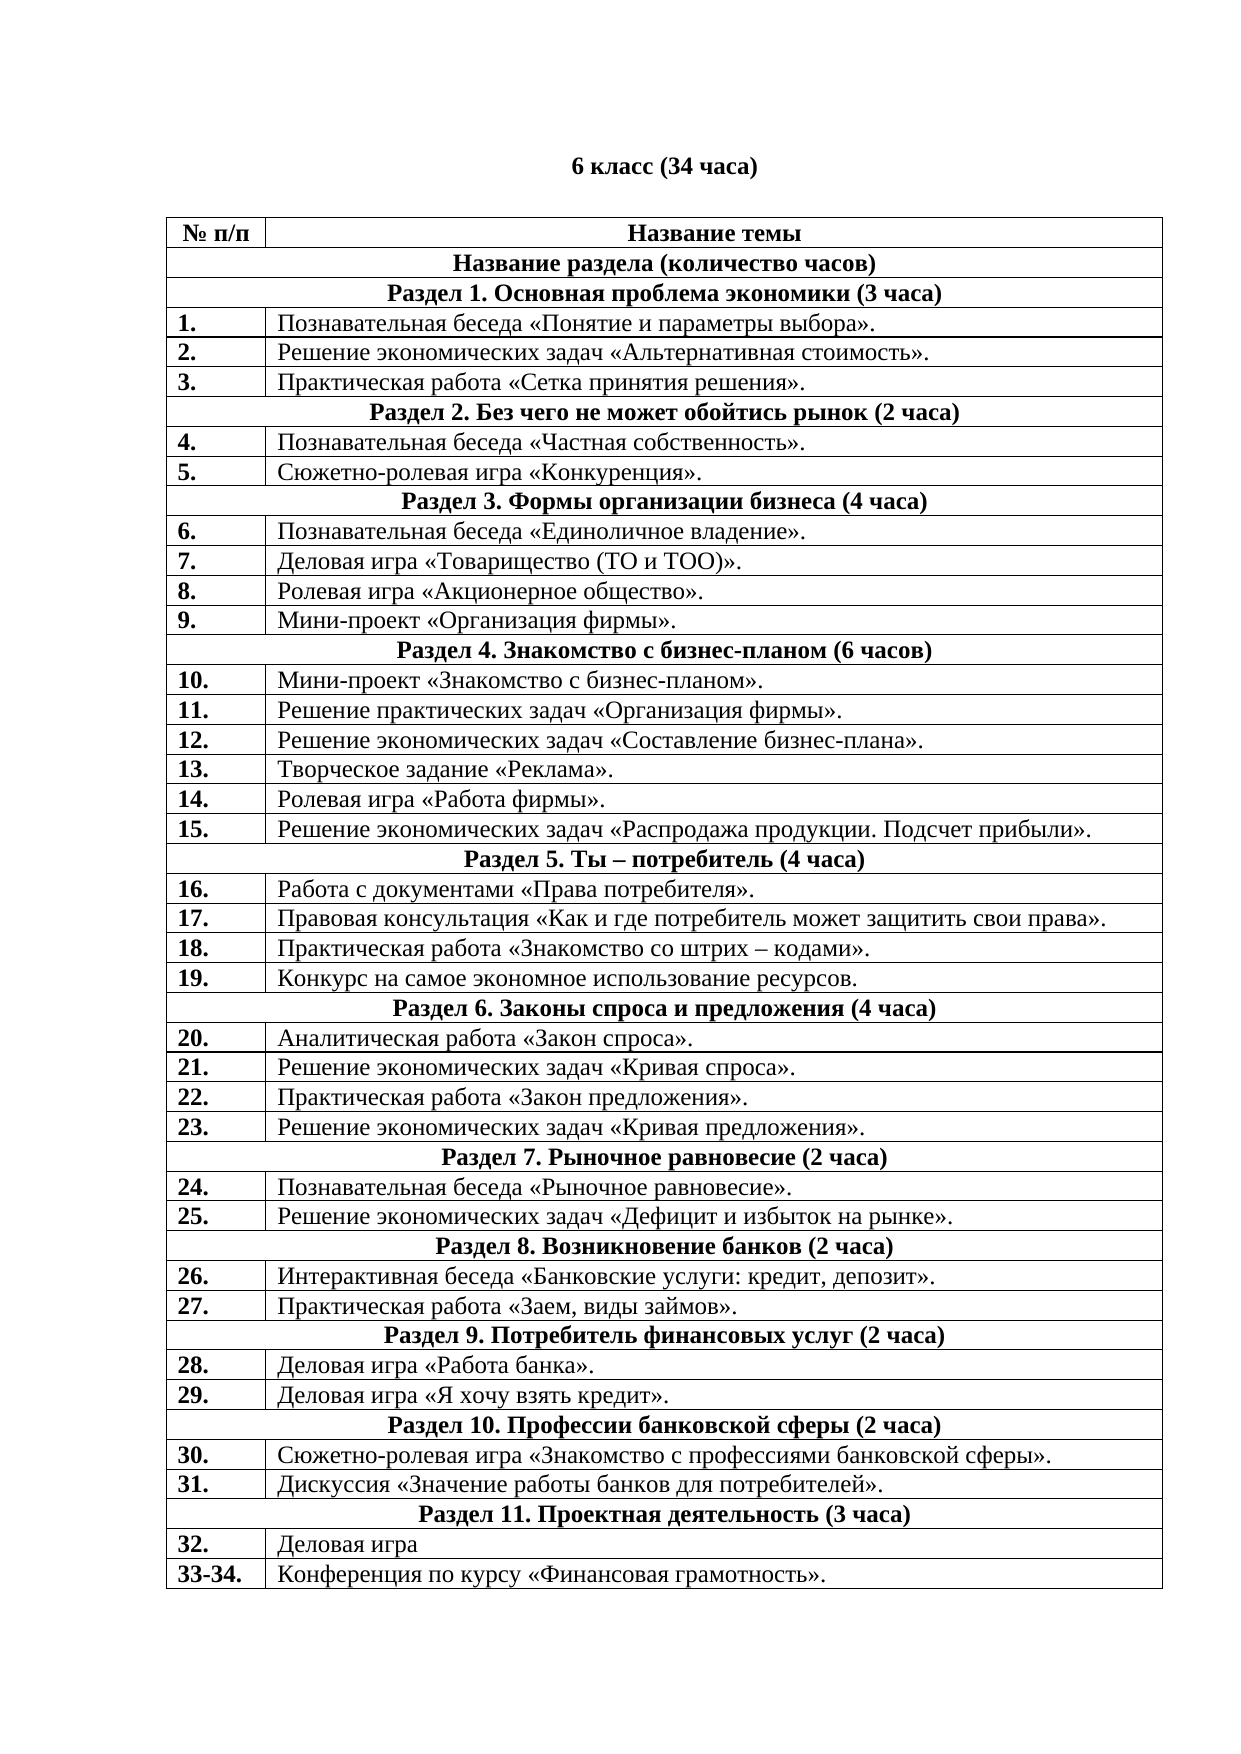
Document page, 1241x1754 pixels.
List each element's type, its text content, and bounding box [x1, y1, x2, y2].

table_cell Творческое задание «Реклама». [266, 755, 1162, 783]
table_cell Раздел 7. Рыночное равновесие (2 часа) [167, 1142, 1162, 1171]
table_cell 28. [167, 1350, 265, 1379]
table_cell 27. [167, 1291, 265, 1319]
table_cell Раздел 6. Законы спроса и предложения (4 часа) [167, 993, 1162, 1022]
table_cell Решение экономических задач «Распродажа продукции. Подсчет прибыли». [266, 814, 1162, 843]
table_cell Решение экономических задач «Альтернативная стоимость». [266, 338, 1162, 366]
table_cell Деловая игра «Я хочу взять кредит». [266, 1380, 1162, 1409]
table_cell 4. [167, 427, 265, 456]
table_cell 31. [167, 1470, 265, 1498]
table_cell 19. [167, 963, 265, 992]
table_cell 16. [167, 874, 265, 902]
table_header Название темы [266, 218, 1162, 247]
table_cell Аналитическая работа «Закон спроса». [266, 1023, 1162, 1051]
table_cell Мини-проект «Знакомство с бизнес-планом». [266, 665, 1162, 694]
table_cell Конкурс на самое экономное использование ресурсов. [266, 963, 1162, 992]
table_cell Раздел 11. Проектная деятельность (3 часа) [167, 1499, 1162, 1528]
table_cell Решение экономических задач «Кривая спроса». [266, 1053, 1162, 1081]
table_cell Конференция по курсу «Финансовая грамотность». [266, 1559, 1162, 1588]
table_cell Решение экономических задач «Кривая предложения». [266, 1112, 1162, 1141]
table_cell Решение экономических задач «Составление бизнес-плана». [266, 725, 1162, 753]
table_header № п/п [167, 218, 265, 247]
table_cell Работа с документами «Права потребителя». [266, 874, 1162, 902]
table_cell 22. [167, 1082, 265, 1111]
table_cell 23. [167, 1112, 265, 1141]
table_cell Интерактивная беседа «Банковские услуги: кредит, депозит». [266, 1261, 1162, 1290]
table_cell Познавательная беседа «Понятие и параметры выбора». [266, 308, 1162, 336]
table_cell Раздел 8. Возникновение банков (2 часа) [167, 1231, 1162, 1260]
table_cell Правовая консультация «Как и где потребитель может защитить свои права». [266, 904, 1162, 932]
table_cell 29. [167, 1380, 265, 1409]
table_cell Практическая работа «Сетка принятия решения». [266, 367, 1162, 396]
table_cell 5. [167, 457, 265, 485]
table_cell 12. [167, 725, 265, 753]
table_cell 8. [167, 576, 265, 604]
table_cell Ролевая игра «Работа фирмы». [266, 784, 1162, 813]
table_cell 20. [167, 1023, 265, 1051]
table_cell 14. [167, 784, 265, 813]
table_cell Практическая работа «Знакомство со штрих – кодами». [266, 933, 1162, 962]
table_cell 32. [167, 1529, 265, 1558]
table_cell 17. [167, 904, 265, 932]
table_cell 33-34. [167, 1559, 265, 1588]
table_cell Дискуссия «Значение работы банков для потребителей». [266, 1470, 1162, 1498]
table_cell Раздел 4. Знакомство с бизнес-планом (6 часов) [167, 635, 1162, 664]
table_cell Раздел 2. Без чего не может обойтись рынок (2 часа) [167, 397, 1162, 426]
table_cell 7. [167, 546, 265, 575]
table_cell Познавательная беседа «Единоличное владение». [266, 516, 1162, 545]
table_cell Раздел 3. Формы организации бизнеса (4 часа) [167, 486, 1162, 515]
table_cell 18. [167, 933, 265, 962]
table_cell Раздел 1. Основная проблема экономики (3 часа) [167, 278, 1162, 307]
table_cell 30. [167, 1440, 265, 1468]
table_cell Познавательная беседа «Рыночное равновесие». [266, 1172, 1162, 1200]
text 6 класс (34 часа) [177, 151, 1152, 180]
table_cell 15. [167, 814, 265, 843]
table_cell 2. [167, 338, 265, 366]
table_cell Сюжетно-ролевая игра «Знакомство с профессиями банковской сферы». [266, 1440, 1162, 1468]
table_cell Познавательная беседа «Частная собственность». [266, 427, 1162, 456]
table_cell 3. [167, 367, 265, 396]
table_cell Раздел 10. Профессии банковской сферы (2 часа) [167, 1410, 1162, 1439]
table_cell Ролевая игра «Акционерное общество». [266, 576, 1162, 604]
table_cell Практическая работа «Заем, виды займов». [266, 1291, 1162, 1319]
table_cell Практическая работа «Закон предложения». [266, 1082, 1162, 1111]
table_cell Деловая игра «Работа банка». [266, 1350, 1162, 1379]
table_cell 10. [167, 665, 265, 694]
table_cell 6. [167, 516, 265, 545]
table_cell 21. [167, 1053, 265, 1081]
table_cell 24. [167, 1172, 265, 1200]
table_cell 9. [167, 606, 265, 634]
table_cell 1. [167, 308, 265, 336]
table_cell Деловая игра [266, 1529, 1162, 1558]
table_cell 25. [167, 1201, 265, 1230]
table_cell Раздел 9. Потребитель финансовых услуг (2 часа) [167, 1321, 1162, 1349]
table_cell Решение экономических задач «Дефицит и избыток на рынке». [266, 1201, 1162, 1230]
table_cell 13. [167, 755, 265, 783]
table_cell 26. [167, 1261, 265, 1290]
table_cell Деловая игра «Товарищество (ТО и ТОО)». [266, 546, 1162, 575]
table_cell Раздел 5. Ты – потребитель (4 часа) [167, 844, 1162, 873]
table_cell Решение практических задач «Организация фирмы». [266, 695, 1162, 724]
table_cell 11. [167, 695, 265, 724]
table_cell Мини-проект «Организация фирмы». [266, 606, 1162, 634]
table_cell Название раздела (количество часов) [167, 248, 1162, 277]
table_cell Сюжетно-ролевая игра «Конкуренция». [266, 457, 1162, 485]
